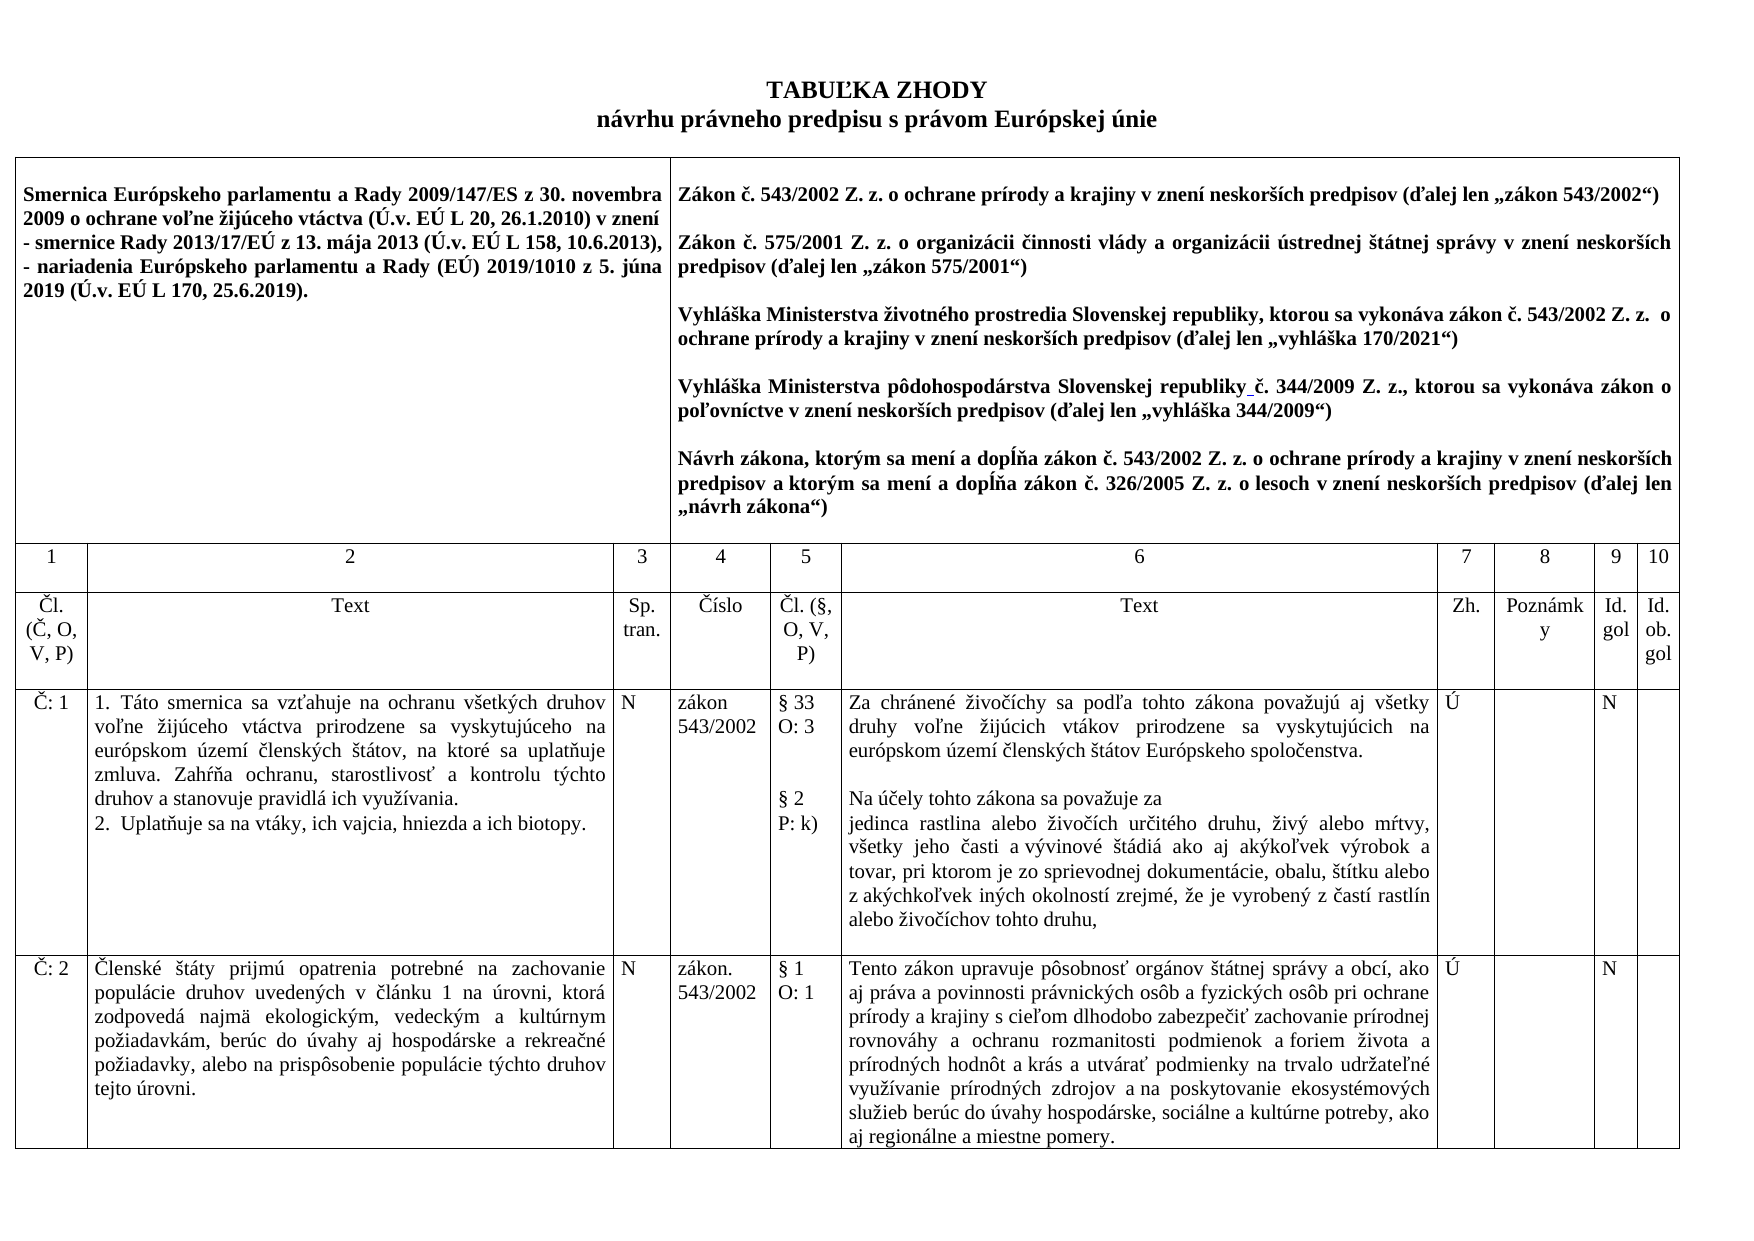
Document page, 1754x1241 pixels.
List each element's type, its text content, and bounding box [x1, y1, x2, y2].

table_cell [1495, 690, 1594, 955]
table_cell Id. ob. gol [1638, 593, 1679, 689]
table_cell Ú [1438, 690, 1494, 955]
table_cell 2 [88, 544, 613, 592]
table_cell Text [842, 593, 1437, 689]
table_cell zákon 543/2002 [671, 690, 770, 955]
table_cell Id. gol [1595, 593, 1637, 689]
table_cell 1. Táto smernica sa vzťahuje na ochranu všetkých druhov voľne žijúceho vtáctva prirodzene sa vyskytujúceho na európskom území členských štátov, na ktoré sa uplatňuje zmluva. Zahŕňa ochranu, starostlivosť a kontrolu týchto druhov a stanovuje pravidlá ich využívania. 2. Uplatňuje sa na vtáky, ich vajcia, hniezda a ich biotopy. [88, 690, 613, 955]
subtitle TABUĽKA ZHODY [45, 75, 1709, 104]
table_cell N [614, 690, 670, 955]
table_cell Čl. (§, O, V, P) [771, 593, 841, 689]
table_cell 5 [771, 544, 841, 592]
table_cell Poznámky [1495, 593, 1594, 689]
table_cell Číslo [671, 593, 770, 689]
table_cell N [614, 956, 670, 1148]
table_cell [1495, 956, 1594, 1148]
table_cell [842, 956, 1437, 1148]
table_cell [88, 956, 613, 1148]
table_cell 4 [671, 544, 770, 592]
text návrhu právneho predpisu s právom Európskej únie [45, 104, 1709, 132]
table_cell zákon. 543/2002 [671, 956, 770, 1148]
table_cell Sp. tran. [614, 593, 670, 689]
table_cell [1638, 690, 1679, 955]
table_cell Č: 1 [16, 690, 87, 955]
table_cell Čl. (Č, O, V, P) [16, 593, 87, 689]
table_cell N [1595, 690, 1637, 955]
table_cell 1 [16, 544, 87, 592]
table_header Smernica Európskeho parlamentu a Rady 2009/147/ES z 30. novembra 2009 o ochrane voľne žijúceho vtáctva (Ú.v. EÚ L 20, 26.1.2010) v znení - smernice Rady 2013/17/EÚ z 13. mája 2013 (Ú.v. EÚ L 158, 10.6.2013), - nariadenia Európskeho parlamentu a Rady (EÚ) 2019/1010 z 5. júna 2019 (Ú.v. EÚ L 170, 25.6.2019). [16, 158, 670, 543]
table_cell N [1595, 956, 1637, 1148]
table_cell 3 [614, 544, 670, 592]
table_cell 8 [1495, 544, 1594, 592]
table_cell Za chránené živočíchy sa podľa tohto zákona považujú aj všetky druhy voľne žijúcich vtákov prirodzene sa vyskytujúcich na európskom území členských štátov Európskeho spoločenstva. Na účely tohto zákona sa považuje za jedinca rastlina alebo živočích určitého druhu, živý alebo mŕtvy, všetky jeho časti a vývinové štádiá ako aj akýkoľvek výrobok a tovar, pri ktorom je zo sprievodnej dokumentácie, obalu, štítku alebo z akýchkoľvek iných okolností zrejmé, že je vyrobený z častí rastlín alebo živočíchov tohto druhu, [842, 690, 1437, 955]
table_cell Text [88, 593, 613, 689]
table_cell 9 [1595, 544, 1637, 592]
table_cell Zh. [1438, 593, 1494, 689]
table_cell Č: 2 [16, 956, 87, 1148]
table_cell 6 [842, 544, 1437, 592]
table_cell 10 [1638, 544, 1679, 592]
table_header Zákon č. 543/2002 Z. z. o ochrane prírody a krajiny v znení neskorších predpisov (ďalej len „zákon 543/2002“) Zákon č. 575/2001 Z. z. o organizácii činnosti vlády a organizácii ústrednej štátnej správy v znení neskorších predpisov (ďalej len „zákon 575/2001“) Vyhláška Ministerstva životného prostredia Slovenskej republiky, ktorou sa vykonáva zákon č. 543/2002 Z. z. o ochrane prírody a krajiny v znení neskorších predpisov (ďalej len „vyhláška 170/2021“) Vyhláška Ministerstva pôdohospodárstva Slovenskej republiky č. 344/2009 Z. z., ktorou sa vykonáva zákon o poľovníctve v znení neskorších predpisov (ďalej len „vyhláška 344/2009“) Návrh zákona, ktorým sa mení a dopĺňa zákon č. 543/2002 Z. z. o ochrane prírody a krajiny v znení neskorších predpisov a ktorým sa mení a dopĺňa zákon č. 326/2005 Z. z. o lesoch v znení neskorších predpisov (ďalej len „návrh zákona“) [671, 158, 1679, 543]
table_cell Ú [1438, 956, 1494, 1148]
table_cell § 33 O: 3 § 2 P: k) [771, 690, 841, 955]
table_cell § 1 O: 1 [771, 956, 841, 1148]
table_cell 7 [1438, 544, 1494, 592]
table_cell [1638, 956, 1679, 1148]
